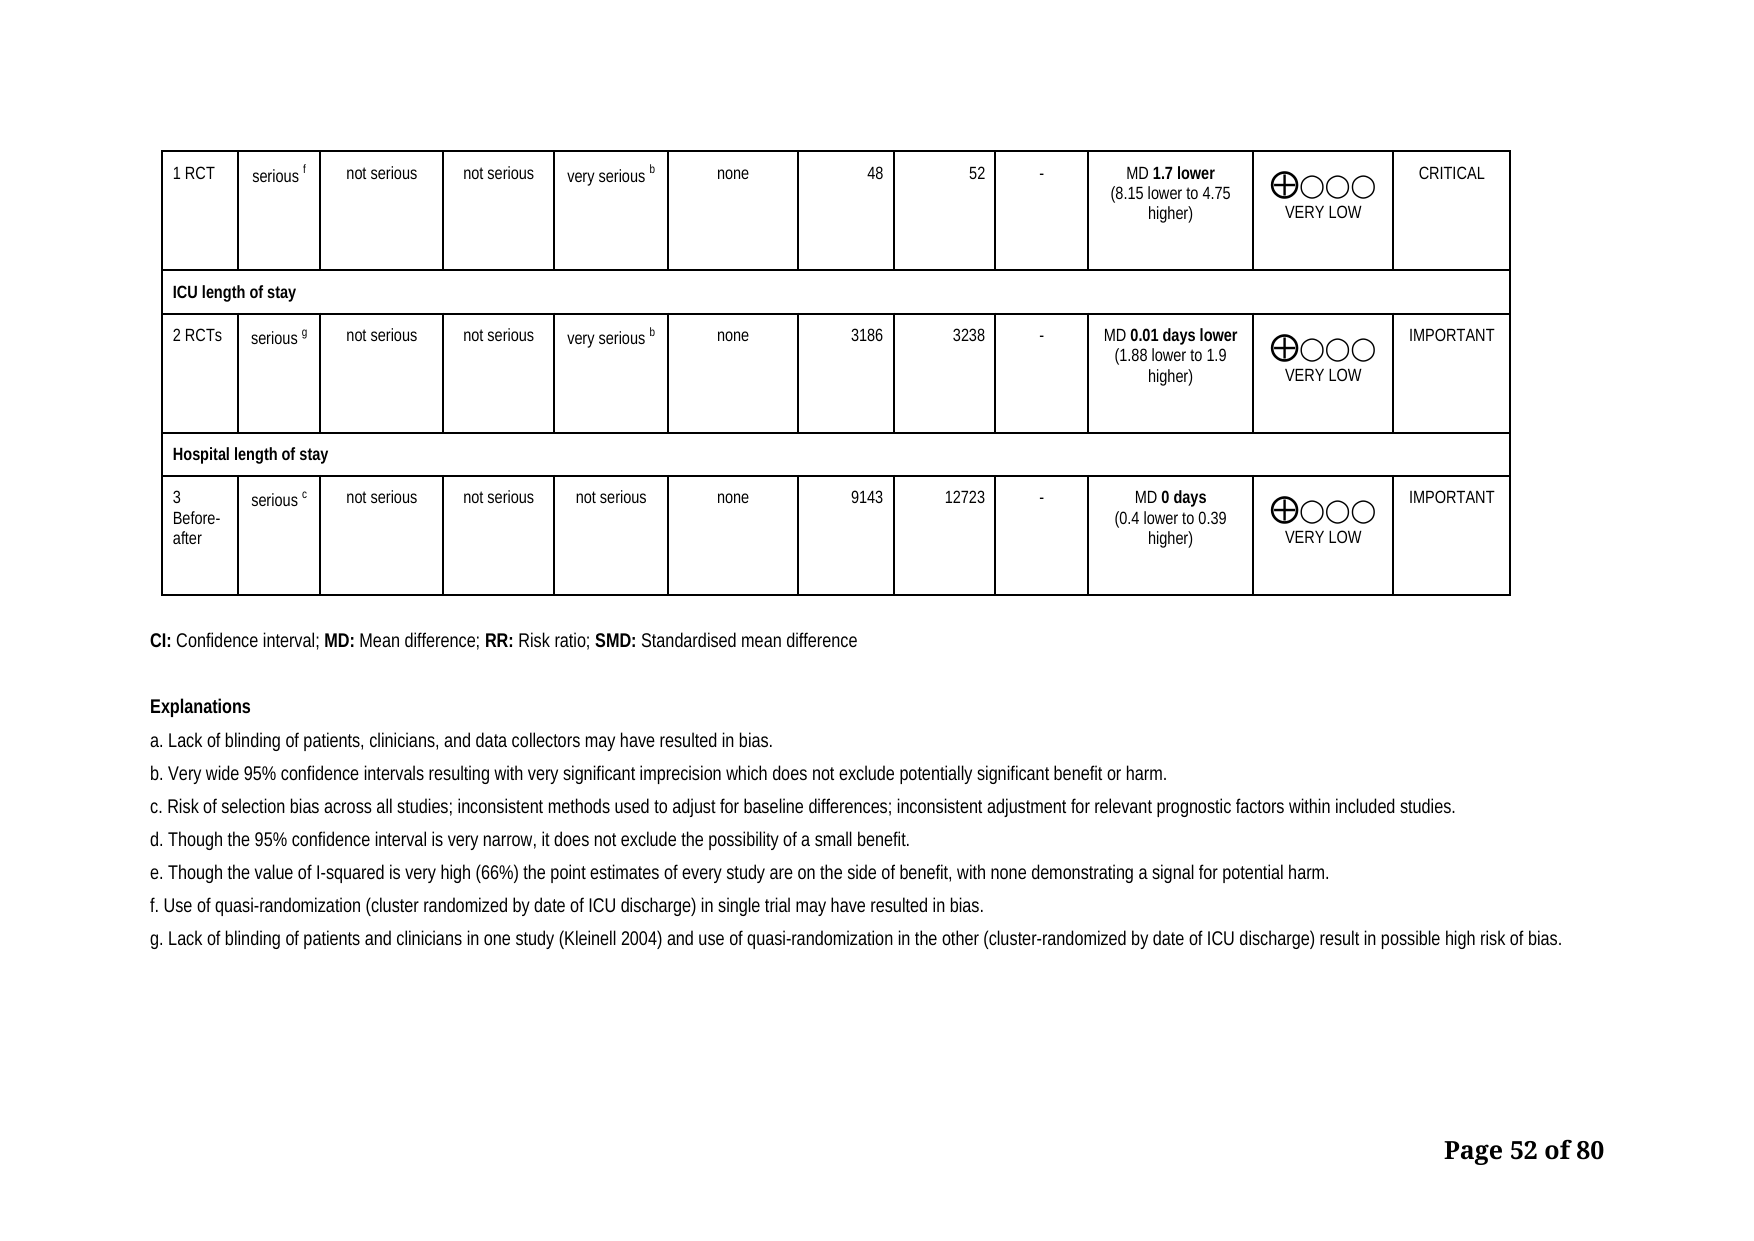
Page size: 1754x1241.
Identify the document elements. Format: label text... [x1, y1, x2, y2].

table_cell MD 0 days (0.4 lower to 0.39 higher) [1089, 477, 1252, 594]
table_cell 48 [799, 152, 893, 269]
table_cell ⨁◯◯◯ VERY LOW [1254, 315, 1392, 432]
table_cell 2 RCTs [163, 315, 237, 432]
table_cell none [669, 477, 797, 594]
text c. Risk of selection bias across all studies; inconsistent methods used to adjust for baseline differences; inconsistent adjustment for relevant prognostic factors within included studies. [150, 795, 1604, 817]
table_cell serious f [239, 152, 319, 269]
table_cell serious g [239, 315, 319, 432]
table_cell MD 1.7 lower (8.15 lower to 4.75 higher) [1089, 152, 1252, 269]
table_cell 3 Before-after [163, 477, 237, 594]
table_cell not serious [555, 477, 667, 594]
text g. Lack of blinding of patients and clinicians in one study (Kleinell 2004) and use of quasi-randomization in the other (cluster-randomized by date of ICU discharge) result in possible high risk of bias. [150, 927, 1604, 950]
table_cell 1 RCT [163, 152, 237, 269]
table_cell ⨁◯◯◯ VERY LOW [1254, 477, 1392, 594]
text CI: Confidence interval; MD: Mean difference; RR: Risk ratio; SMD: Standardised mean difference [150, 629, 1604, 652]
text a. Lack of blinding of patients, clinicians, and data collectors may have resulted in bias. [150, 728, 1604, 751]
table_cell very serious b [555, 315, 667, 432]
table_cell CRITICAL [1394, 152, 1509, 269]
table_cell none [669, 315, 797, 432]
table_cell Hospital length of stay [163, 434, 1509, 475]
table_cell - [996, 477, 1087, 594]
table_cell not serious [444, 315, 553, 432]
table_cell - [996, 152, 1087, 269]
table_cell not serious [444, 477, 553, 594]
table_cell none [669, 152, 797, 269]
table_cell 3238 [895, 315, 994, 432]
table_cell ICU length of stay [163, 271, 1509, 312]
table_cell not serious [321, 477, 442, 594]
table_cell 52 [895, 152, 994, 269]
table_cell - [996, 315, 1087, 432]
table_cell not serious [321, 152, 442, 269]
table_cell ⨁◯◯◯ VERY LOW [1254, 152, 1392, 269]
table_cell 9143 [799, 477, 893, 594]
text Explanations [150, 695, 1604, 718]
text b. Very wide 95% confidence intervals resulting with very significant imprecision which does not exclude potentially significant benefit or harm. [150, 762, 1604, 784]
table_cell MD 0.01 days lower (1.88 lower to 1.9 higher) [1089, 315, 1252, 432]
table_cell IMPORTANT [1394, 315, 1509, 432]
table_cell IMPORTANT [1394, 477, 1509, 594]
table_cell serious c [239, 477, 319, 594]
table_cell not serious [444, 152, 553, 269]
text e. Though the value of I-squared is very high (66%) the point estimates of every study are on the side of benefit, with none demonstrating a signal for potential harm. [150, 861, 1604, 884]
table_cell 3186 [799, 315, 893, 432]
table_cell not serious [321, 315, 442, 432]
table_cell very serious b [555, 152, 667, 269]
text d. Though the 95% confidence interval is very narrow, it does not exclude the possibility of a small benefit. [150, 828, 1604, 851]
table_cell 12723 [895, 477, 994, 594]
text f. Use of quasi-randomization (cluster randomized by date of ICU discharge) in single trial may have resulted in bias. [150, 894, 1604, 917]
